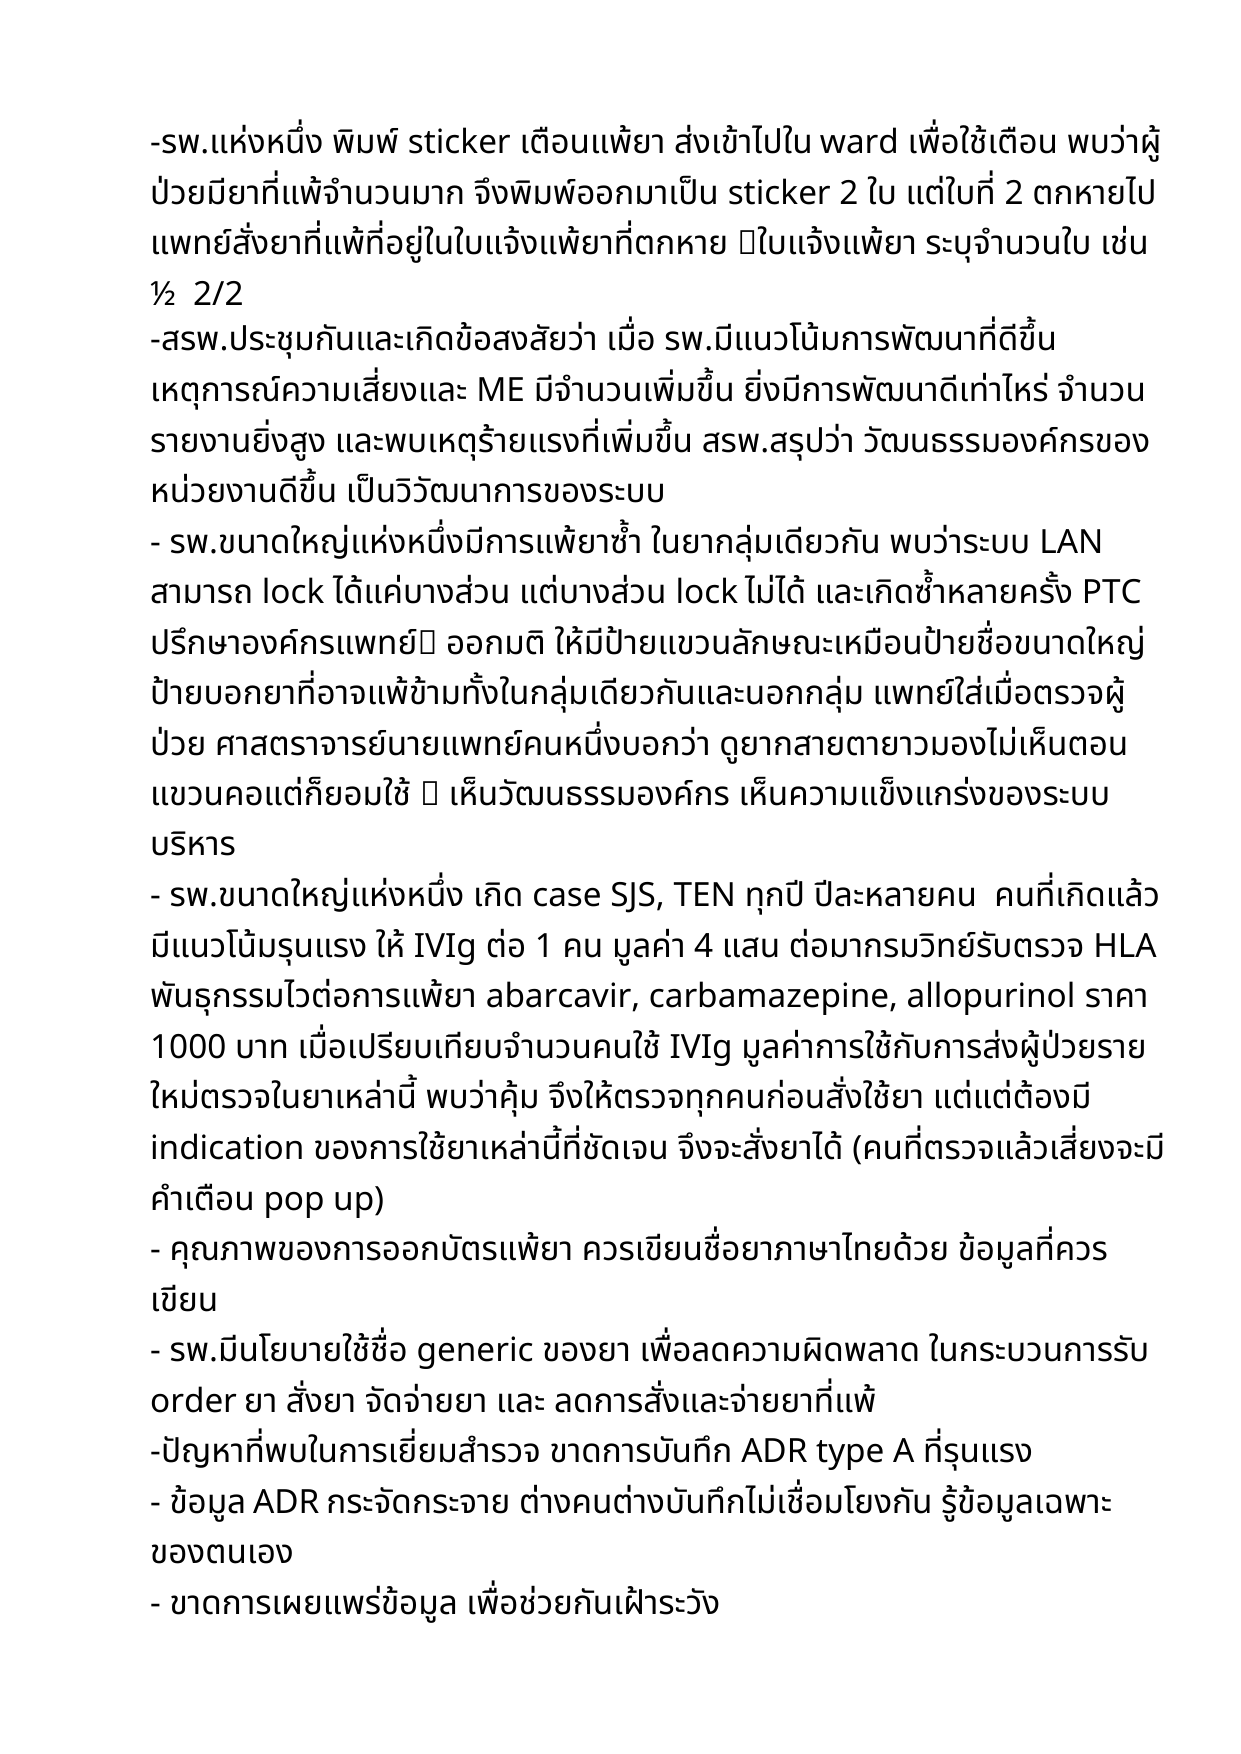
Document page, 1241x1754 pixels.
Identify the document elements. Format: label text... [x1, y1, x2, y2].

text -รพ.แห่งหนึ่ง พิมพ์ sticker เตือนแพ้ยา ส่งเข้าไปในward เพื่อใช้เตือน พบว่าผู้ป่วยมียาที่แพ้จำนวนมาก จึงพิมพ์ออกมาเป็น sticker 2 ใบ แต่ใบที่ 2 ตกหายไป แพทย์สั่งยาที่แพ้ที่อยู่ในใบแจ้งแพ้ยาที่ตกหาย ใบแจ้งแพ้ยา ระบุจำนวนใบ เช่น ½ 2/2 [150, 118, 1165, 315]
text - รพ.มีนโยบายใช้ชื่อ generic ของยา เพื่อลดความผิดพลาด ในกระบวนการรับ orderยา สั่งยา จัดจ่ายยา และ ลดการสั่งและจ่ายยาที่แพ้ [150, 1326, 1165, 1427]
text - ข้อมูลADRกระจัดกระจาย ต่างคนต่างบันทึกไม่เชื่อมโยงกัน รู้ข้อมูลเฉพาะของตนเอง [150, 1478, 1165, 1579]
text -สรพ.ประชุมกันและเกิดข้อสงสัยว่า เมื่อ รพ.มีแนวโน้มการพัฒนาที่ดีขึ้น เหตุการณ์ความเสี่ยงและ ME มีจำนวนเพิ่มขึ้น ยิ่งมีการพัฒนาดีเท่าไหร่ จำนวนรายงานยิ่งสูง และพบเหตุร้ายแรงที่เพิ่มขึ้น สรพ.สรุปว่า วัฒนธรรมองค์กรของหน่วยงานดีขึ้น เป็นวิวัฒนาการของระบบ [150, 315, 1165, 517]
text - คุณภาพของการออกบัตรแพ้ยา ควรเขียนชื่อยาภาษาไทยด้วย ข้อมูลที่ควรเขียน [150, 1225, 1165, 1326]
text - รพ.ขนาดใหญ่แห่งหนึ่ง เกิด case SJS, TEN ทุกปี ปีละหลายคน คนที่เกิดแล้วมีแนวโน้มรุนแรง ให้ IVIg ต่อ 1 คน มูลค่า 4 แสน ต่อมากรมวิทย์รับตรวจ HLA พันธุกรรมไวต่อการแพ้ยา abarcavir, carbamazepine, allopurinol ราคา 1000 บาท เมื่อเปรียบเทียบจำนวนคนใช้ IVIg มูลค่าการใช้กับการส่งผู้ป่วยรายใหม่ตรวจในยาเหล่านี้ พบว่าคุ้ม จึงให้ตรวจทุกคนก่อนสั่งใช้ยา แต่แต่ต้องมี indication ของการใช้ยาเหล่านี้ที่ชัดเจน จึงจะสั่งยาได้ (คนที่ตรวจแล้วเสี่ยงจะมีคำเตือน pop up) [150, 871, 1165, 1225]
text - รพ.ขนาดใหญ่แห่งหนึ่งมีการแพ้ยาซ้ำ ในยากลุ่มเดียวกัน พบว่าระบบ LAN สามารถ lock ได้แค่บางส่วน แต่บางส่วน lockไม่ได้ และเกิดซ้ำหลายครั้ง PTC ปรึกษาองค์กรแพทย์ ออกมติ ให้มีป้ายแขวนลักษณะเหมือนป้ายชื่อขนาดใหญ่ ป้ายบอกยาที่อาจแพ้ข้ามทั้งในกลุ่มเดียวกันและนอกกลุ่ม แพทย์ใส่เมื่อตรวจผู้ป่วย ศาสตราจารย์นายแพทย์คนหนึ่งบอกว่า ดูยากสายตายาวมองไม่เห็นตอนแขวนคอแต่ก็ยอมใช้ เห็นวัฒนธรรมองค์กร เห็นความแข็งแกร่งของระบบบริหาร [150, 517, 1165, 871]
text -ปัญหาที่พบในการเยี่ยมสำรวจ ขาดการบันทึก ADR type A ที่รุนแรง [150, 1427, 1165, 1478]
text - ขาดการเผยแพร่ข้อมูล เพื่อช่วยกันเฝ้าระวัง [150, 1579, 1165, 1629]
